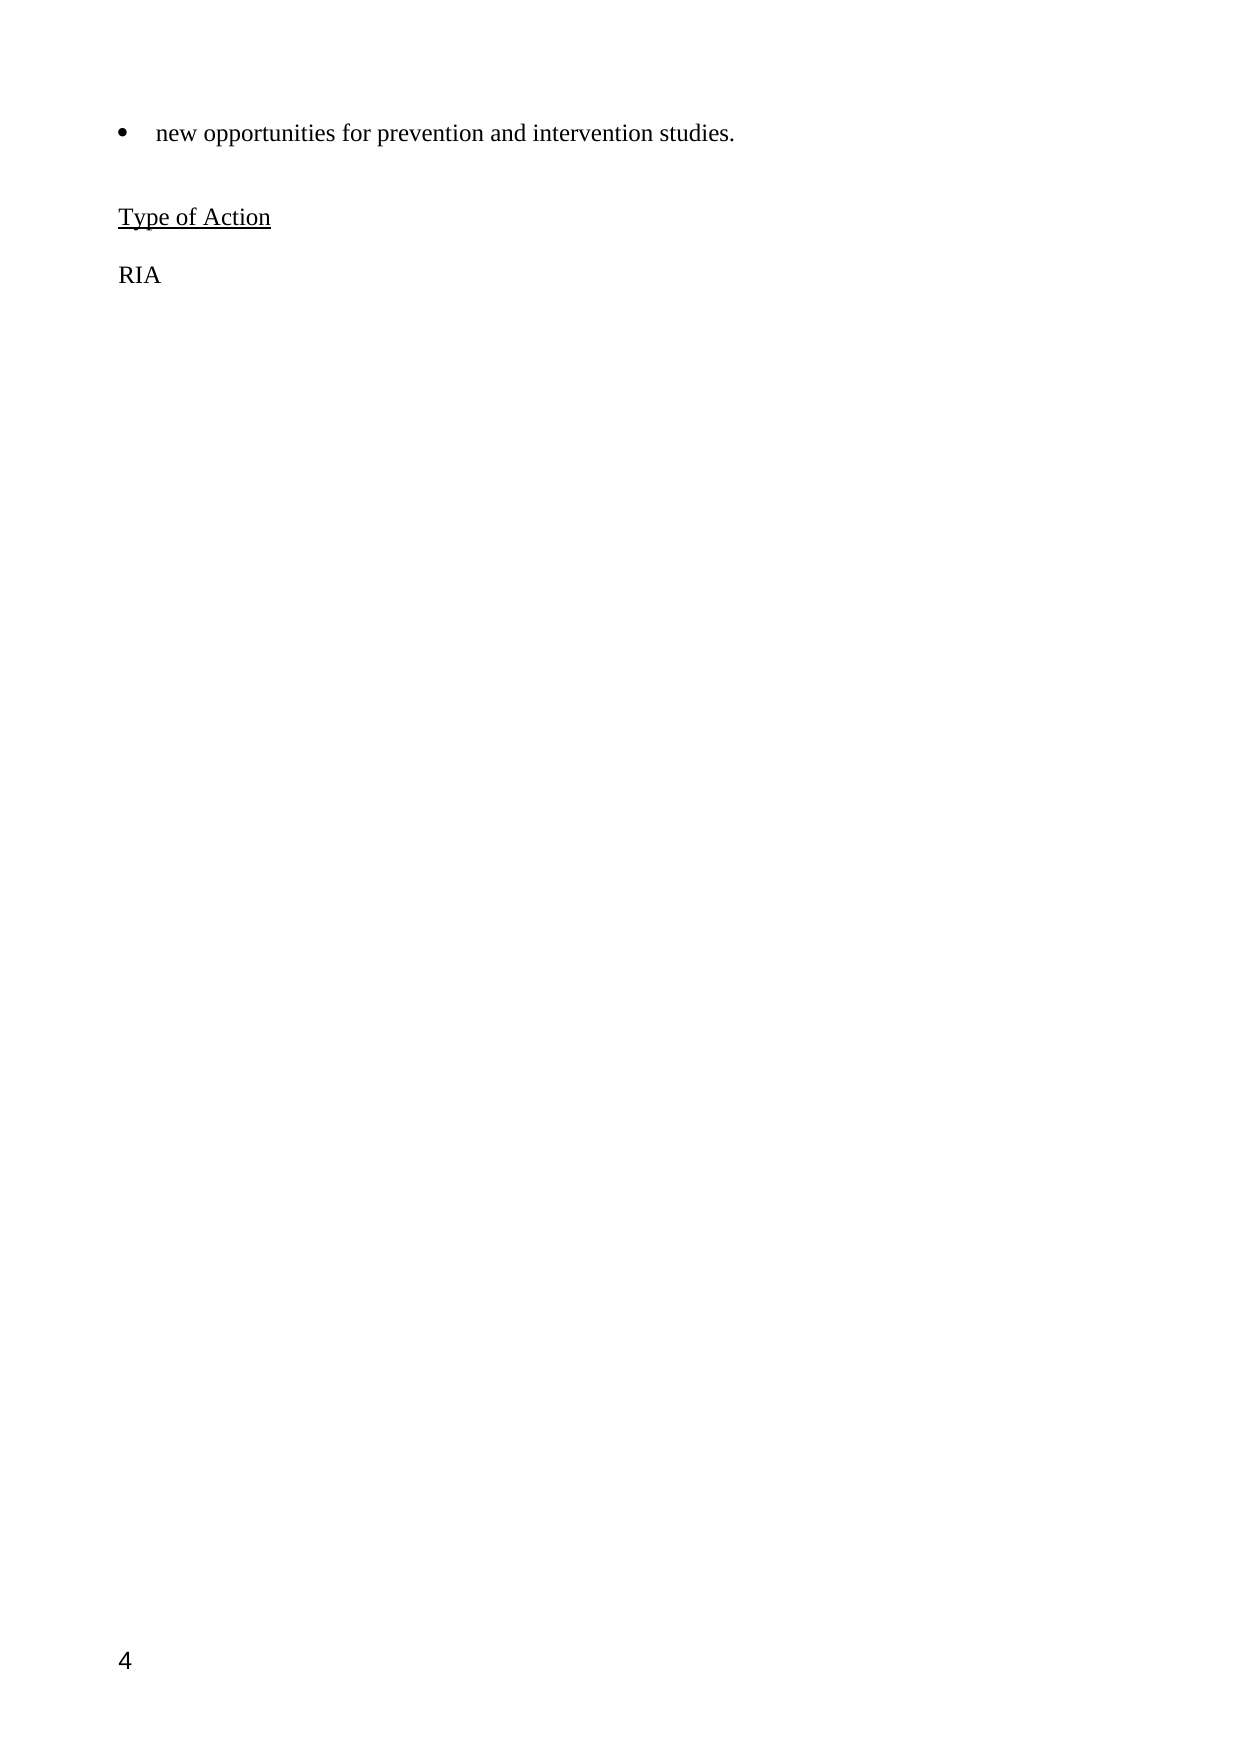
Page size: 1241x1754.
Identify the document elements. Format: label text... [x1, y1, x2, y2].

text Type of Action [118, 202, 1122, 231]
list new opportunities for prevention and intervention studies. [118, 118, 1122, 147]
text RIA [118, 261, 1122, 289]
